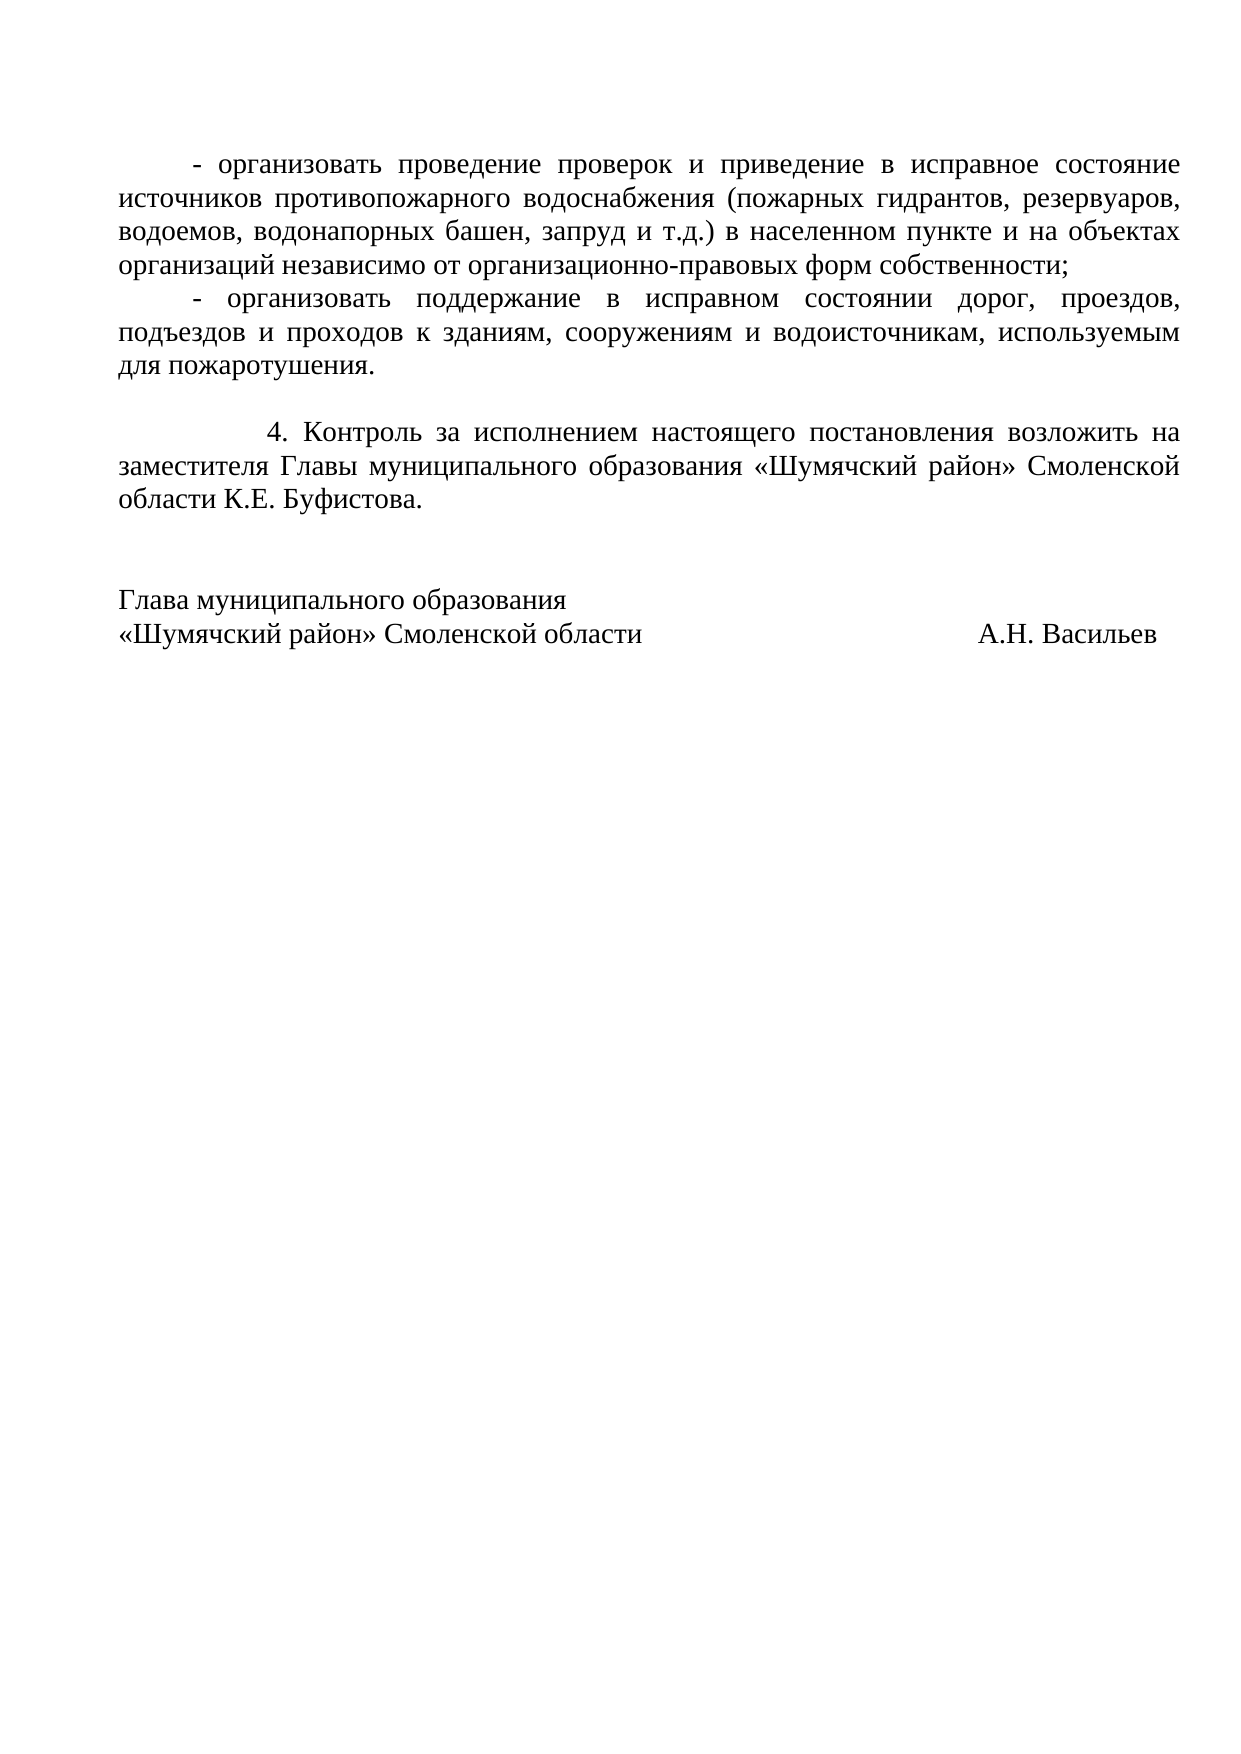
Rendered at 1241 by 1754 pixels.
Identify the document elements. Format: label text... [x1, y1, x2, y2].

text «Шумячский район» Смоленской области А.Н. Васильев [118, 616, 1181, 649]
text - организовать поддержание в исправном состоянии дорог, проездов, подъездов и проходов к зданиям, сооружениям и водоисточникам, используемым для пожаротушения. [118, 280, 1181, 381]
text - организовать проведение проверок и приведение в исправное состояние источников противопожарного водоснабжения (пожарных гидрантов, резервуаров, водоемов, водонапорных башен, запруд и т.д.) в населенном пункте и на объектах организаций независимо от организационно-правовых форм собственности; [118, 146, 1181, 280]
text 4. Контроль за исполнением настоящего постановления возложить на заместителя Главы муниципального образования «Шумячский район» Смоленской области К.Е. Буфистова. [118, 414, 1181, 515]
text Глава муниципального образования [118, 582, 1181, 616]
